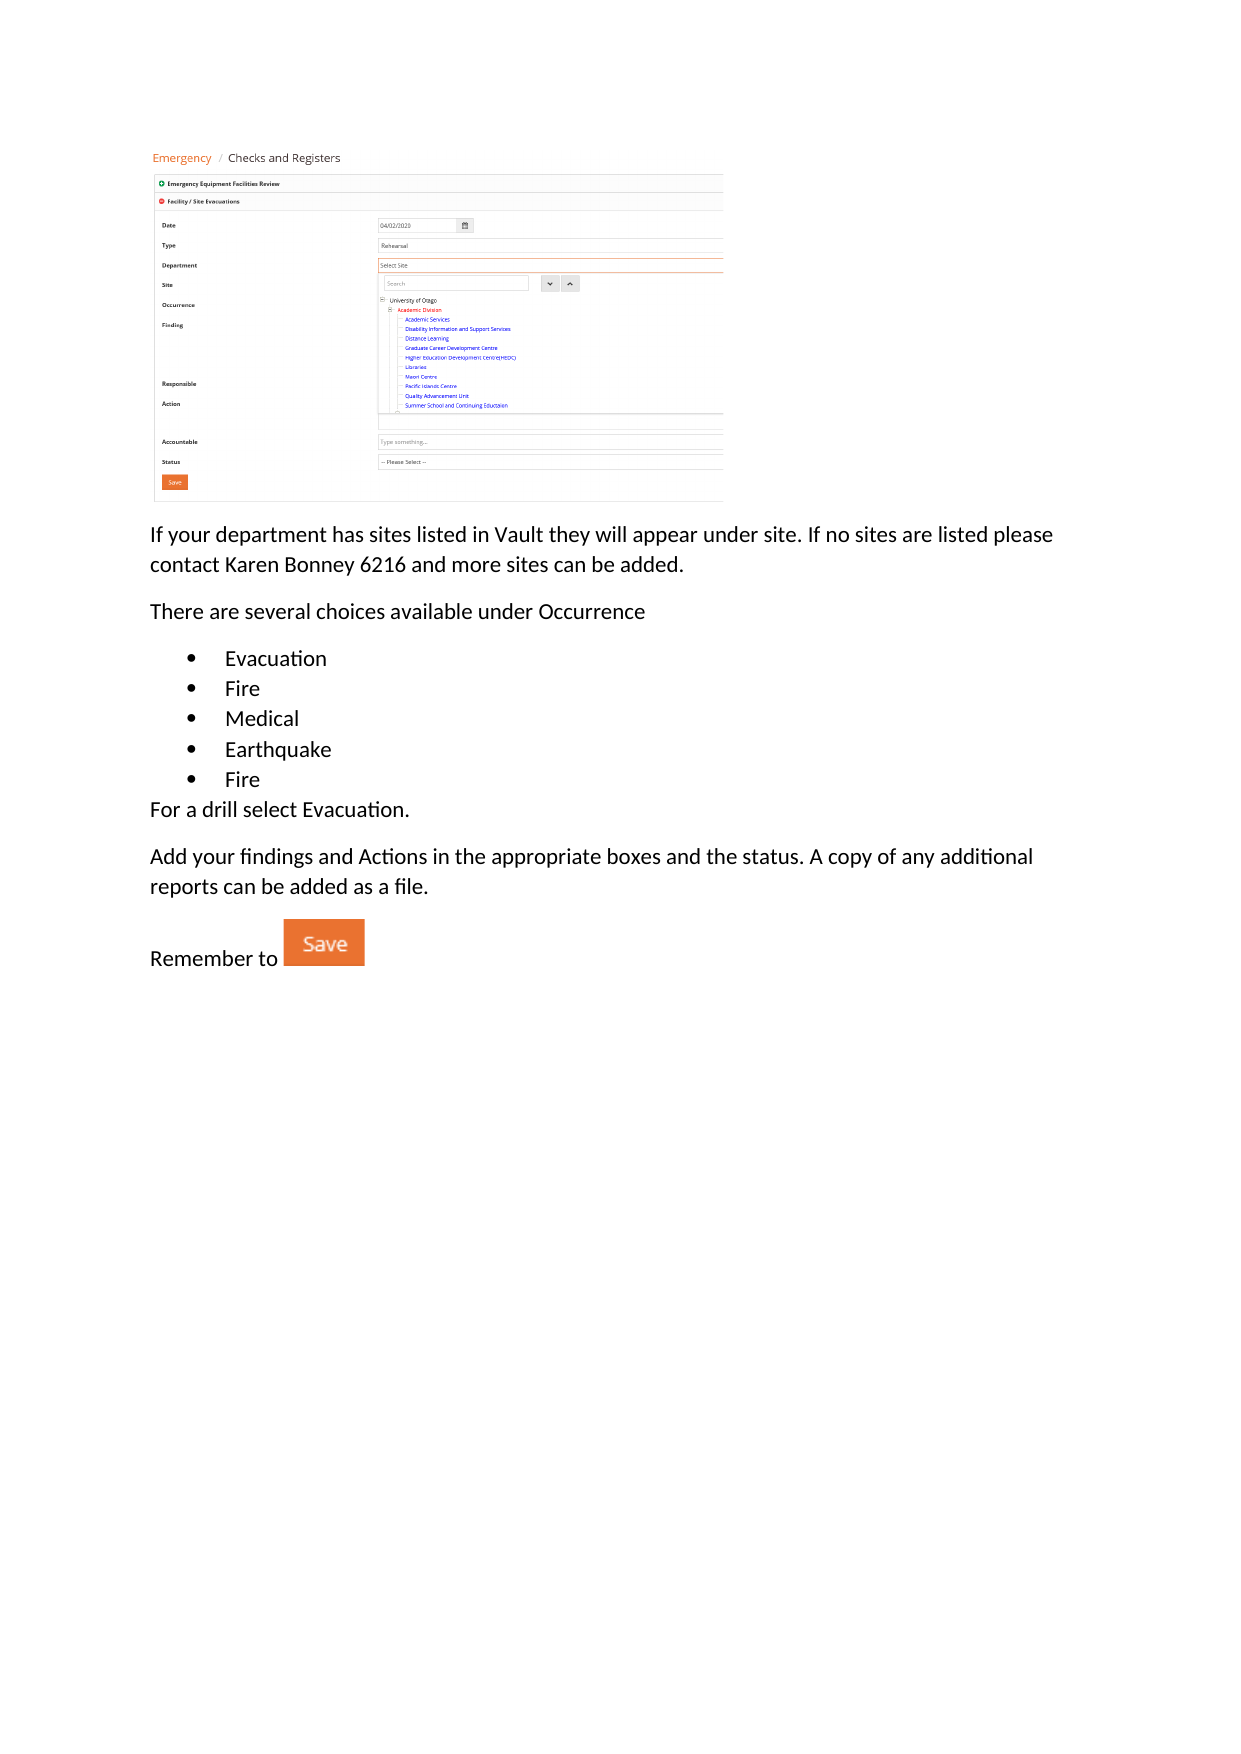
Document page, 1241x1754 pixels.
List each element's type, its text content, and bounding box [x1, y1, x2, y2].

text Remember to [150, 919, 1090, 972]
list Earthquake [187, 735, 1090, 763]
list Evacuation [187, 644, 1090, 672]
list Fire [187, 674, 1090, 702]
list Fire [187, 765, 1090, 793]
list Medical [187, 704, 1090, 732]
text Add your findings and Actions in the appropriate boxes and the status. A copy of any additional reports can be added as a file. [150, 842, 1090, 900]
text There are several choices available under Occurrence [150, 597, 1090, 625]
text If your department has sites listed in Vault they will appear under site. If no sites are listed please contact Karen Bonney 6216 and more sites can be added. [150, 520, 1090, 578]
picture [150, 150, 724, 502]
text For a drill select Evacuation. [150, 795, 1090, 823]
picture [283, 919, 365, 966]
